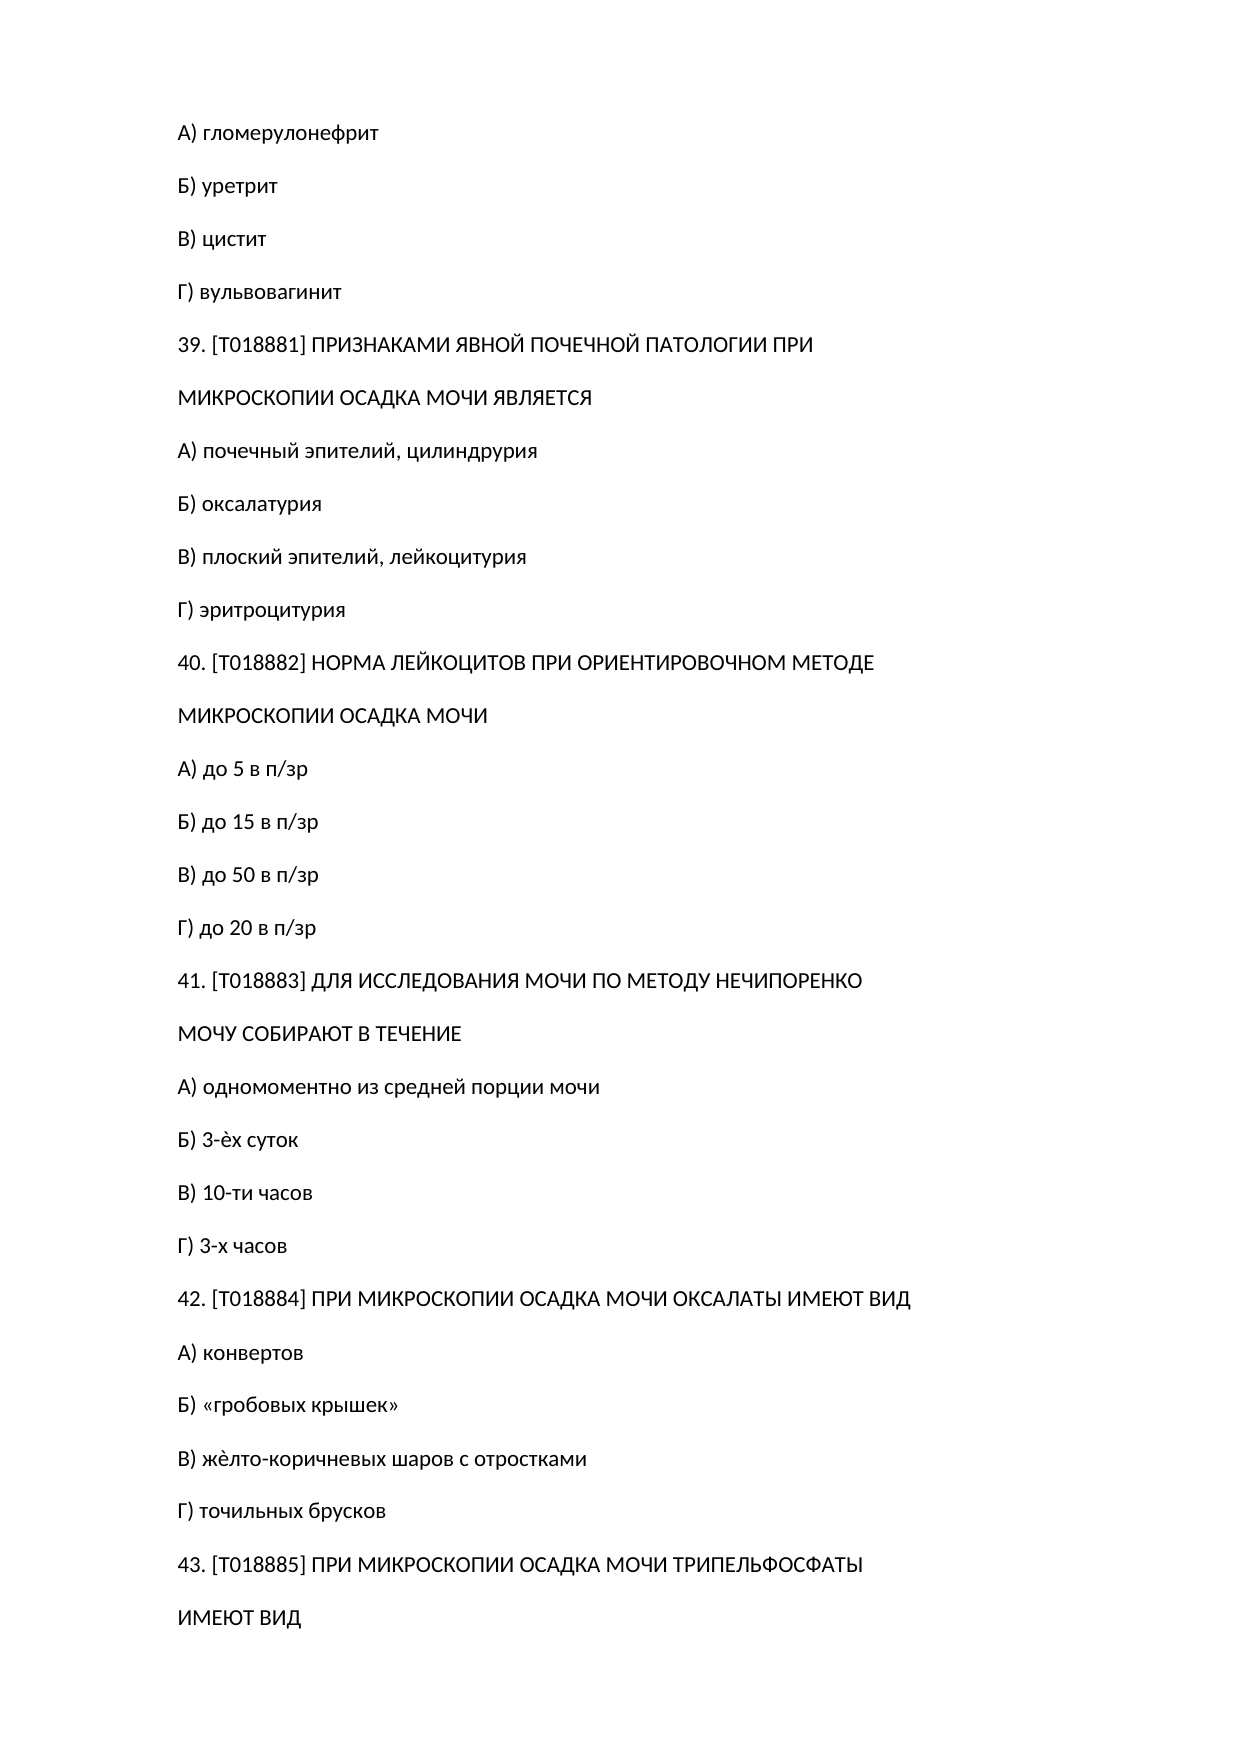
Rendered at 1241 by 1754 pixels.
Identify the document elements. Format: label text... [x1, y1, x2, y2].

text 43. [T018885] ПРИ МИКРОСКОПИИ ОСАДКА МОЧИ ТРИПЕЛЬФОСФАТЫ [177, 1550, 1152, 1578]
text МОЧУ СОБИРАЮТ В ТЕЧЕНИЕ [177, 1019, 1152, 1047]
text Г) 3-х часов [177, 1232, 1152, 1259]
text Б) до 15 в п/зр [177, 807, 1152, 835]
text В) плоский эпителий, лейкоцитурия [177, 542, 1152, 570]
text Г) эритроцитурия [177, 595, 1152, 623]
text Б) уретрит [177, 171, 1152, 199]
text В) до 50 в п/зр [177, 860, 1152, 888]
text В) жѐлто-коричневых шаров с отростками [177, 1444, 1152, 1472]
text ИМЕЮТ ВИД [177, 1603, 1152, 1631]
text 39. [T018881] ПРИЗНАКАМИ ЯВНОЙ ПОЧЕЧНОЙ ПАТОЛОГИИ ПРИ [177, 330, 1152, 358]
text А) конвертов [177, 1338, 1152, 1366]
text А) одномоментно из средней порции мочи [177, 1072, 1152, 1101]
text Б) 3-ѐх суток [177, 1126, 1152, 1153]
text Г) до 20 в п/зр [177, 913, 1152, 941]
text МИКРОСКОПИИ ОСАДКА МОЧИ ЯВЛЯЕТСЯ [177, 383, 1152, 411]
text Г) точильных брусков [177, 1497, 1152, 1525]
text МИКРОСКОПИИ ОСАДКА МОЧИ [177, 701, 1152, 729]
text А) гломерулонефрит [177, 118, 1152, 146]
text Г) вульвовагинит [177, 277, 1152, 305]
text 41. [T018883] ДЛЯ ИССЛЕДОВАНИЯ МОЧИ ПО МЕТОДУ НЕЧИПОРЕНКО [177, 966, 1152, 994]
text В) цистит [177, 224, 1152, 252]
text А) почечный эпителий, цилиндрурия [177, 436, 1152, 464]
text 42. [T018884] ПРИ МИКРОСКОПИИ ОСАДКА МОЧИ ОКСАЛАТЫ ИМЕЮТ ВИД [177, 1284, 1152, 1313]
text Б) «гробовых крышек» [177, 1391, 1152, 1419]
text В) 10-ти часов [177, 1178, 1152, 1207]
text 40. [T018882] НОРМА ЛЕЙКОЦИТОВ ПРИ ОРИЕНТИРОВОЧНОМ МЕТОДЕ [177, 648, 1152, 676]
text Б) оксалатурия [177, 489, 1152, 517]
text А) до 5 в п/зр [177, 754, 1152, 782]
